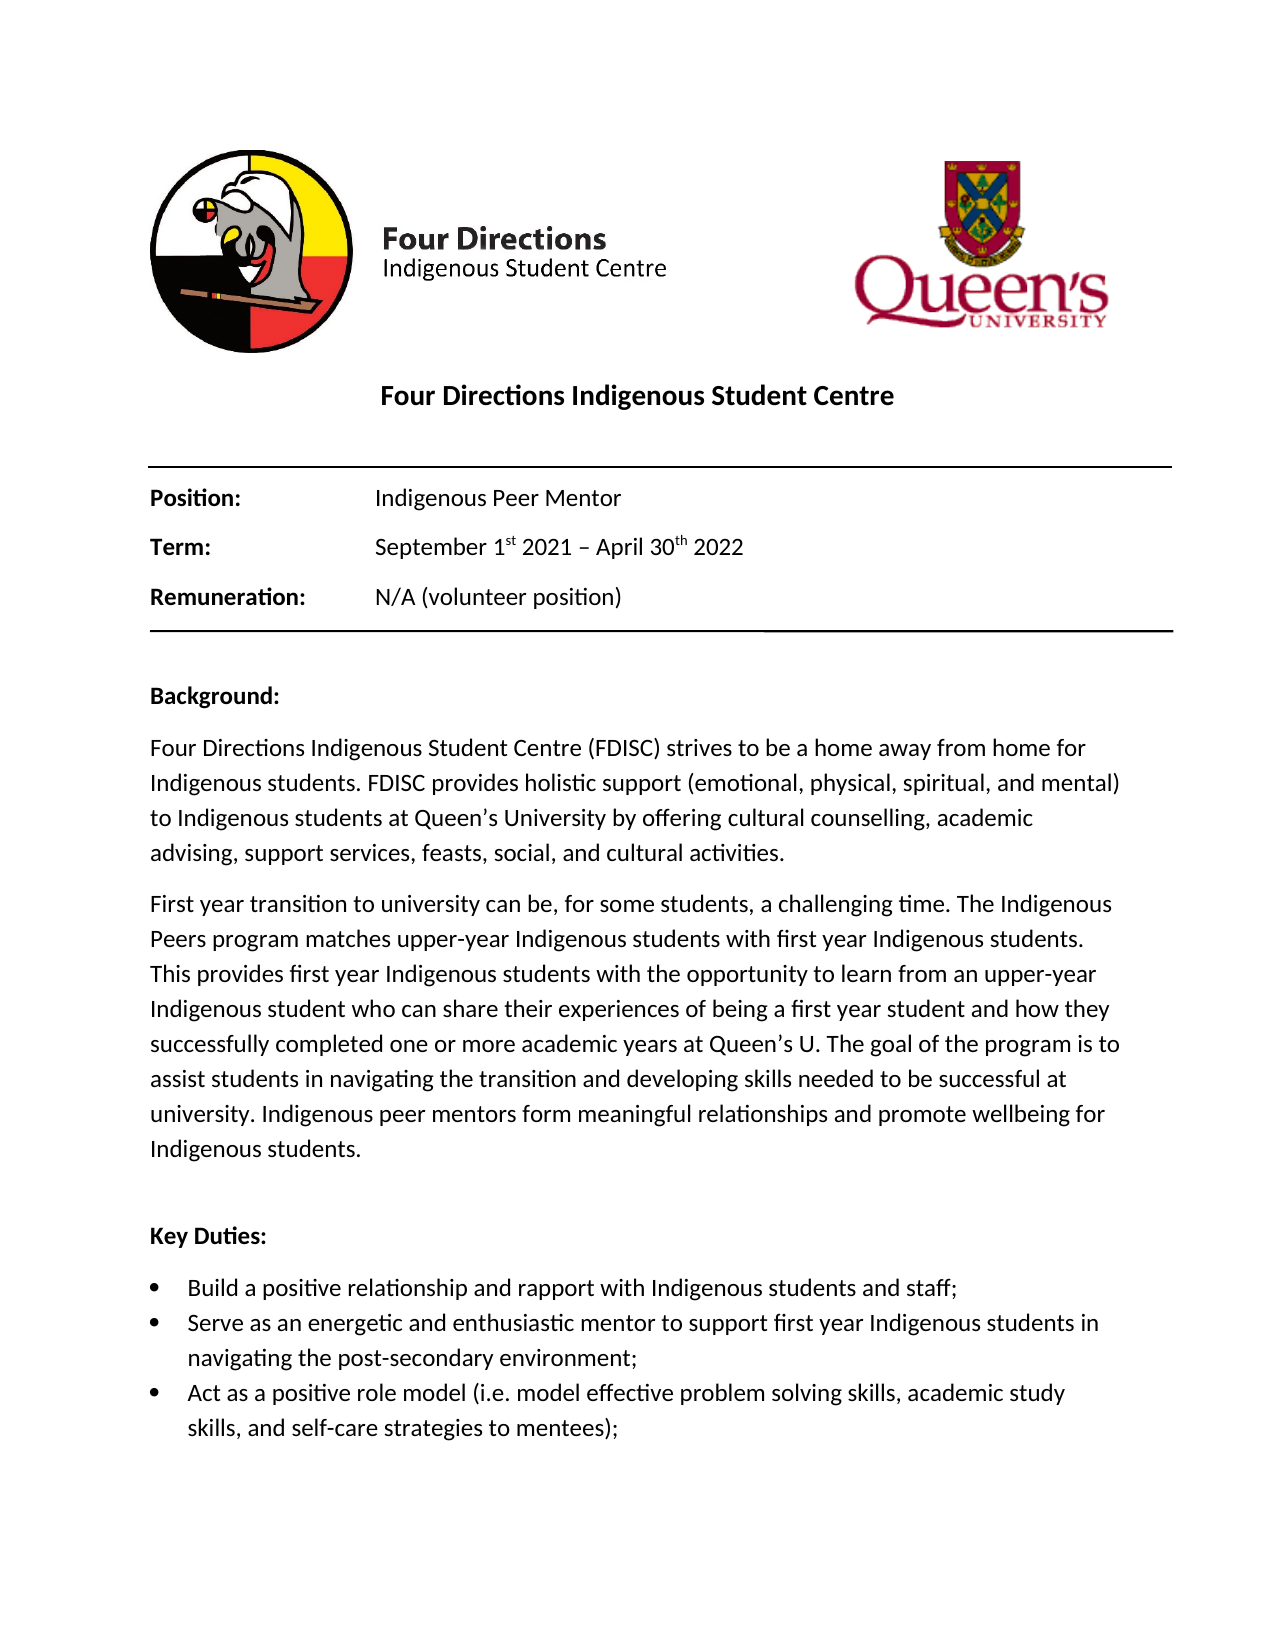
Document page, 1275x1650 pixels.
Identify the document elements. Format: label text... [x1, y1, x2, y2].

picture [150, 150, 732, 353]
text Position: Indigenous Peer Mentor [150, 482, 1125, 512]
list Act as a positive role model (i.e. model effective problem solving skills, academic study skills, and self-care strategies to mentees); [150, 1377, 1125, 1442]
list Serve as an energetic and enthusiastic mentor to support first year Indigenous students in navigating the post-secondary environment; [150, 1307, 1125, 1372]
list Build a positive relationship and rapport with Indigenous students and staff; [150, 1272, 1125, 1302]
picture [838, 161, 1125, 345]
text Key Duties: [150, 1185, 1125, 1251]
text Background: [150, 680, 1125, 711]
text First year transition to university can be, for some students, a challenging time. The Indigenous Peers program matches upper-year Indigenous students with first year Indigenous students. This provides first year Indigenous students with the opportunity to learn from an upper-year Indigenous student who can share their experiences of being a first year student and how they successfully completed one or more academic years at Queen’s U. The goal of the program is to assist students in navigating the transition and developing skills needed to be successful at university. Indigenous peer mentors form meaningful relationships and promote wellbeing for Indigenous students. [150, 888, 1125, 1164]
text Remuneration: N/A (volunteer position) [150, 581, 1125, 611]
text Four Directions Indigenous Student Centre (FDISC) strives to be a home away from home for Indigenous students. FDISC provides holistic support (emotional, physical, spiritual, and mental) to Indigenous students at Queen’s University by offering cultural counselling, academic advising, support services, feasts, social, and cultural activities. [150, 732, 1125, 867]
text Term: September 1st 2021 – April 30th 2022 [150, 531, 1125, 562]
